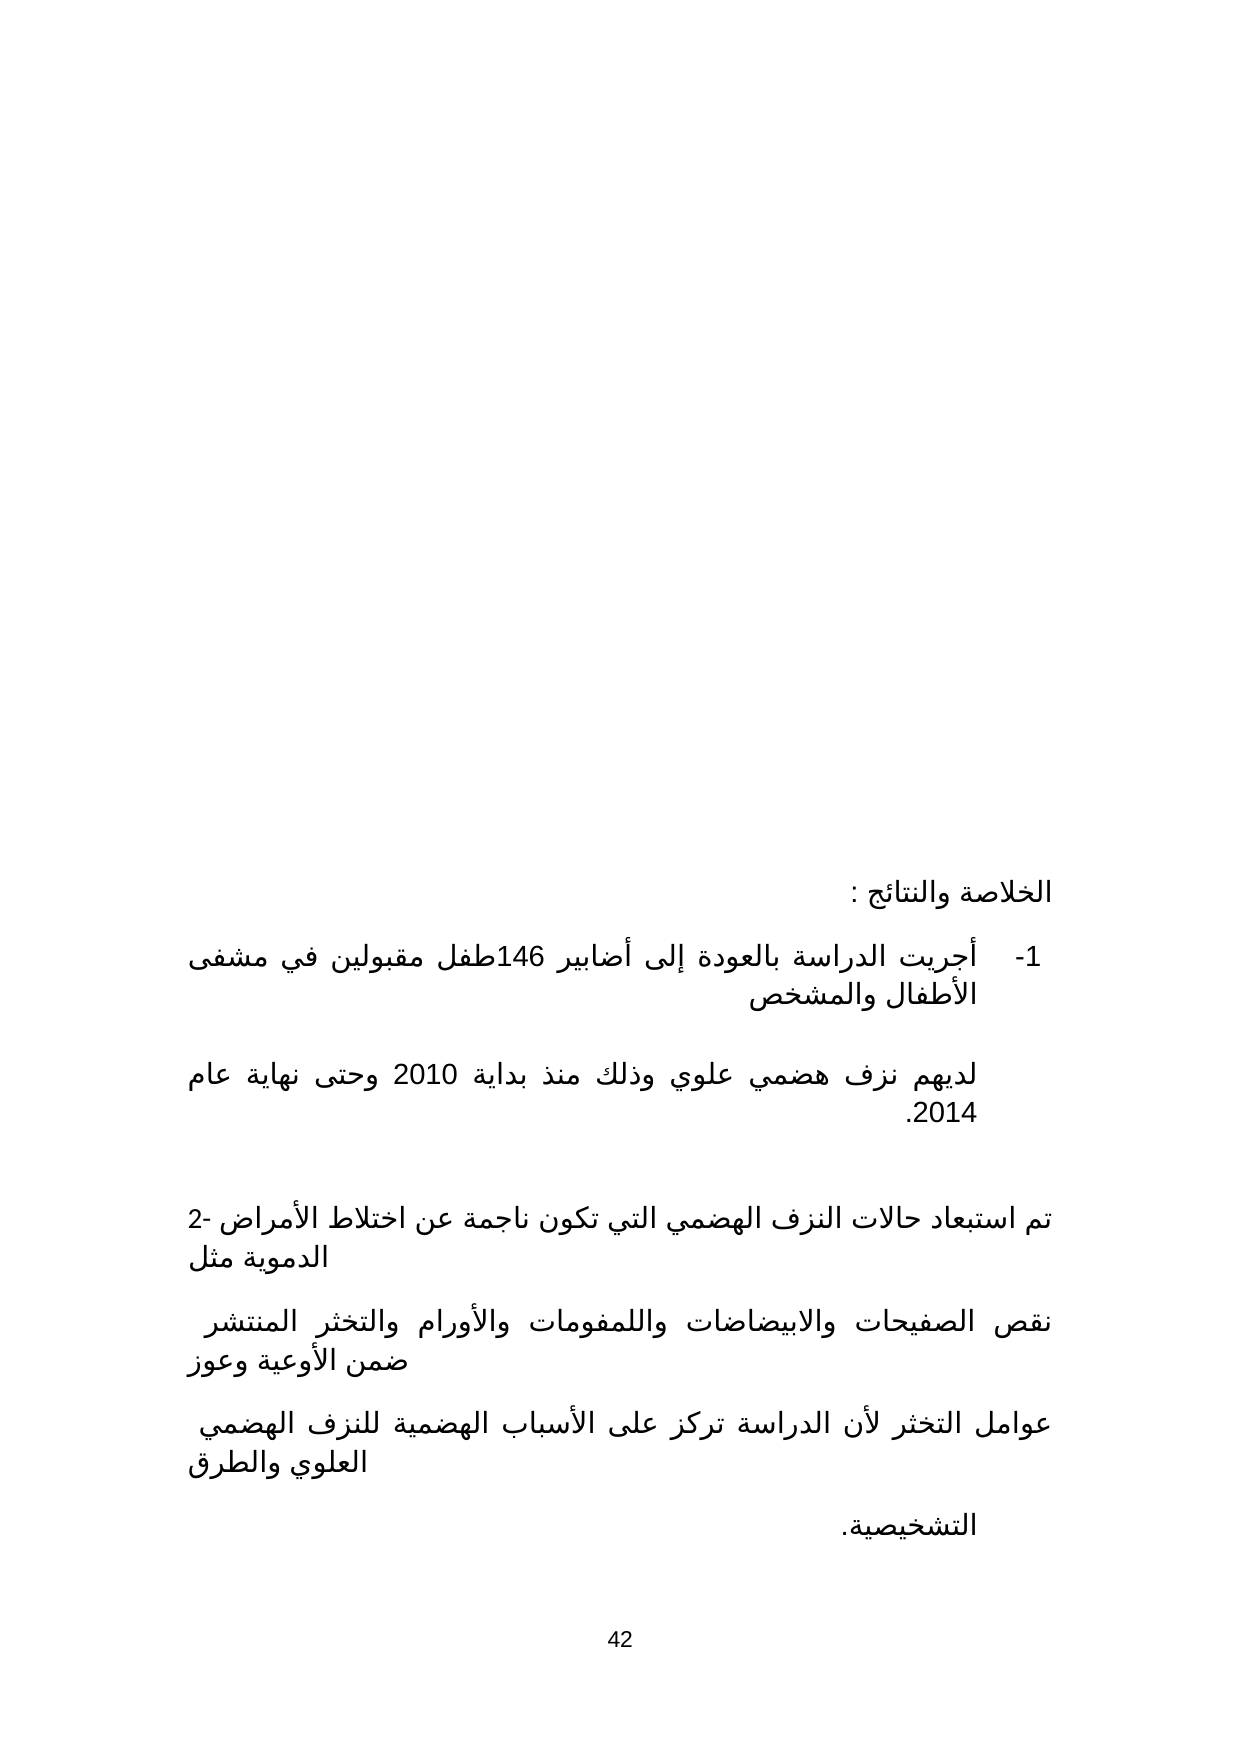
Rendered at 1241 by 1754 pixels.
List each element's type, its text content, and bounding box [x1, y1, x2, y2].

text عوامل التخثر لأن الدراسة تركز على الأسباب الهضمية للنزف الهضمي العلوي والطرق [187, 1406, 1053, 1478]
list أجريت الدراسة بالعودة إلى أضابير 146طفل مقبولين في مشفى الأطفال والمشخص [187, 939, 1015, 1011]
list التشخيصية. [187, 1508, 978, 1542]
text 2- تم استبعاد حالات النزف الهضمي التي تكون ناجمة عن اختلاط الأمراض الدموية مثل [187, 1200, 1053, 1274]
text نقص الصفيحات والابيضاضات واللمفومات والأورام والتخثر المنتشر ضمن الأوعية وعوز [187, 1304, 1053, 1376]
list لديهم نزف هضمي علوي وذلك منذ بداية 2010 وحتى نهاية عام 2014. [187, 1057, 978, 1129]
text الخلاصة والنتائج : [187, 875, 1053, 909]
